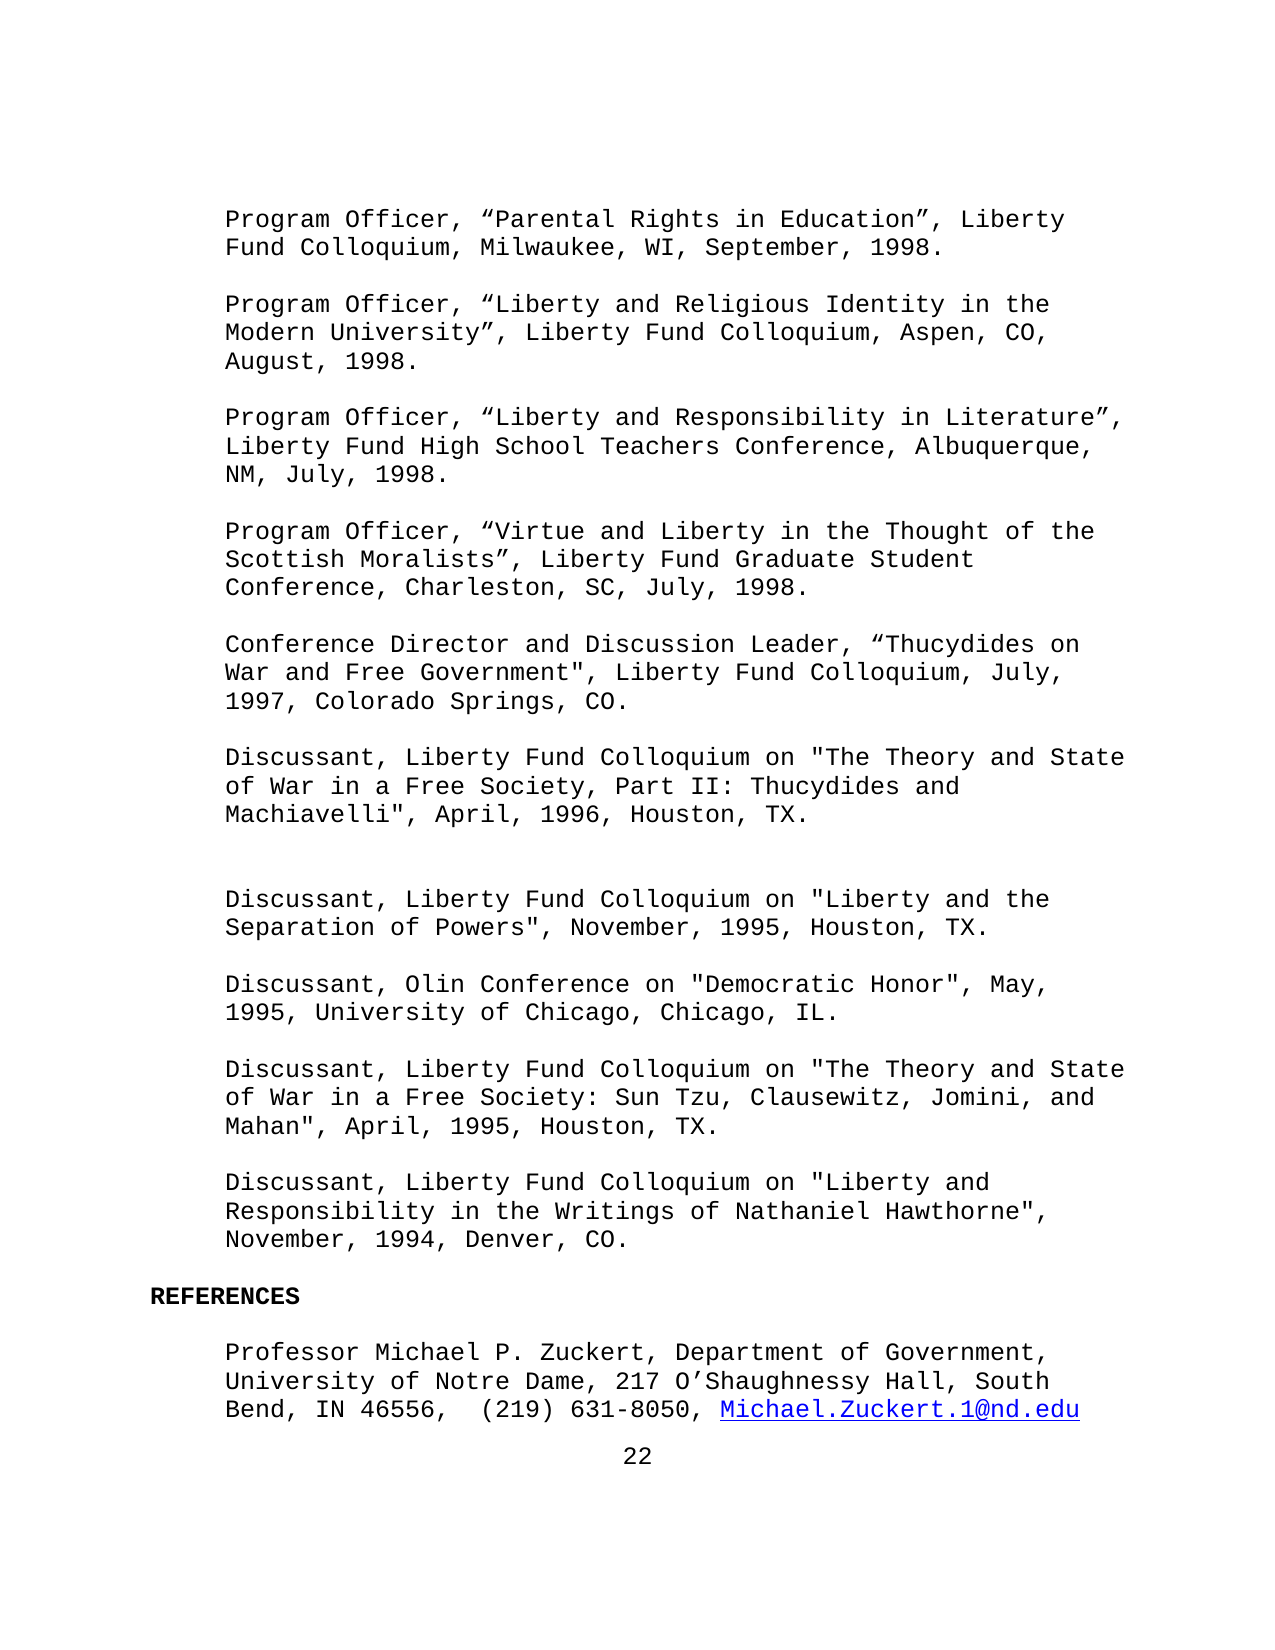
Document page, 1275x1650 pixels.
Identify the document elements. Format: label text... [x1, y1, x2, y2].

text Program Officer, “Virtue and Liberty in the Thought of the Scottish Moralists”, Liberty Fund Graduate Student Conference, Charleston, SC, July, 1998. [225, 518, 1125, 603]
text Discussant, Liberty Fund Colloquium on "Liberty and the Separation of Powers", November, 1995, Houston, TX. [225, 887, 1125, 943]
text Conference Director and Discussion Leader, “Thucydides on War and Free Government", Liberty Fund Colloquium, July, 1997, Colorado Springs, CO. [225, 632, 1125, 717]
text Discussant, Liberty Fund Colloquium on "The Theory and State of War in a Free Society: Sun Tzu, Clausewitz, Jomini, and Mahan", April, 1995, Houston, TX. [225, 1057, 1125, 1142]
text Professor Michael P. Zuckert, Department of Government, University of Notre Dame, 217 O’Shaughnessy Hall, South Bend, IN 46556, (219) 631-8050, Michael.Zuckert.1@nd.edu [225, 1340, 1125, 1425]
text Discussant, Olin Conference on "Democratic Honor", May, 1995, University of Chicago, Chicago, IL. [225, 972, 1125, 1028]
text Discussant, Liberty Fund Colloquium on "Liberty and Responsibility in the Writings of Nathaniel Hawthorne", November, 1994, Denver, CO. [225, 1170, 1125, 1255]
text Program Officer, “Liberty and Responsibility in Literature”, Liberty Fund High School Teachers Conference, Albuquerque, NM, July, 1998. [225, 405, 1125, 490]
text Discussant, Liberty Fund Colloquium on "The Theory and State of War in a Free Society, Part II: Thucydides and Machiavelli", April, 1996, Houston, TX. [225, 745, 1125, 830]
text Program Officer, “Liberty and Religious Identity in the Modern University”, Liberty Fund Colloquium, Aspen, CO, August, 1998. [225, 292, 1125, 377]
text Program Officer, “Parental Rights in Education”, Liberty Fund Colloquium, Milwaukee, WI, September, 1998. [225, 207, 1125, 263]
subtitle REFERENCES [150, 1283, 1125, 1312]
